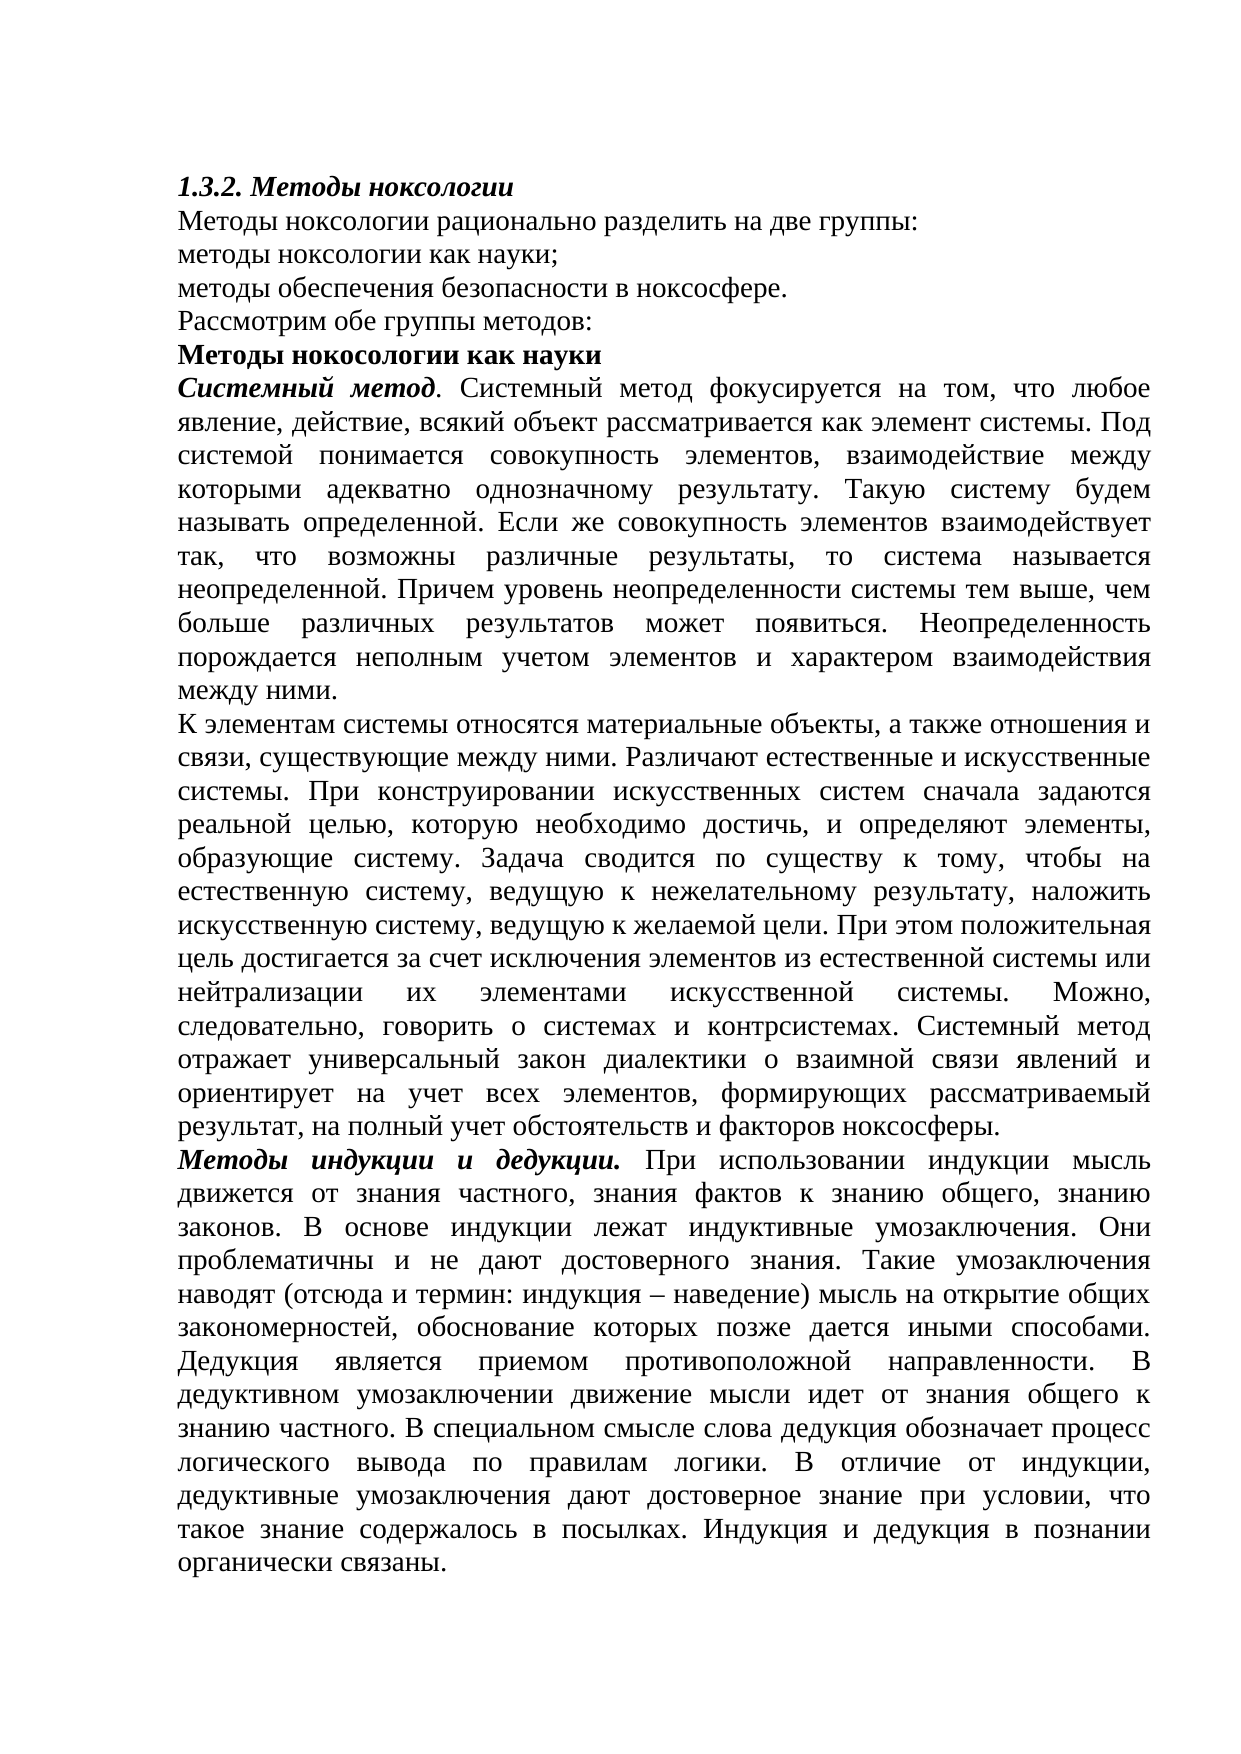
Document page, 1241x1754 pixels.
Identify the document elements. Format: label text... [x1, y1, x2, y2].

text Методы индукции и дедукции. При использовании индукции мысль движется от знания частного, знания фактов к знанию общего, знанию законов. В основе индукции лежат индуктивные умозаключения. Они проблематичны и не дают достоверного знания. Такие умозаключения наводят (отсюда и термин: индукция – наведение) мысль на открытие общих закономерностей, обоснование которых позже дается иными способами. Дедукция является приемом противоположной направленности. В дедуктивном умозаключении движение мысли идет от знания общего к знанию частного. В специальном смысле слова дедукция обозначает процесс логического вывода по правилам логики. В отличие от индукции, дедуктивные умозаключения дают достоверное знание при условии, что такое знание содержалось в посылках. Индукция и дедукция в познании органически связаны. [177, 1142, 1152, 1578]
text Системный метод. Системный метод фокусируется на том, что любое явление, действие, всякий объект рассматривается как элемент системы. Под системой понимается совокупность элементов, взаимодействие между которыми адекватно однозначному результату. Такую систему будем называть определенной. Если же совокупность элементов взаимодействует так, что возможны различные результаты, то система называется неопределенной. Причем уровень неопределенности системы тем выше, чем больше различных результатов может появиться. Неопределенность порождается неполным учетом элементов и характером взаимодействия между ними. [177, 370, 1152, 706]
text Методы нокосологии как науки [177, 337, 1152, 370]
text Методы ноксологии рационально разделить на две группы: [177, 203, 1152, 236]
text Рассмотрим обе группы методов: [177, 303, 1152, 337]
text методы ноксологии как науки; [177, 236, 1152, 270]
text методы обеспечения безопасности в ноксосфере. [177, 270, 1152, 303]
text К элементам системы относятся материальные объекты, а также отношения и связи, существующие между ними. Различают естественные и искусственные системы. При конструировании искусственных систем сначала задаются реальной целью, которую необходимо достичь, и определяют элементы, образующие систему. Задача сводится по существу к тому, чтобы на естественную систему, ведущую к нежелательному результату, наложить искусственную систему, ведущую к желаемой цели. При этом положительная цель достигается за счет исключения элементов из естественной системы или нейтрализации их элементами искусственной системы. Можно, следовательно, говорить о системах и контрсистемах. Системный метод отражает универсальный закон диалектики о взаимной связи явлений и ориентирует на учет всех элементов, формирующих рассматриваемый результат, на полный учет обстоятельств и факторов ноксосферы. [177, 706, 1152, 1142]
text 1.3.2. Методы ноксологии [177, 169, 1152, 203]
